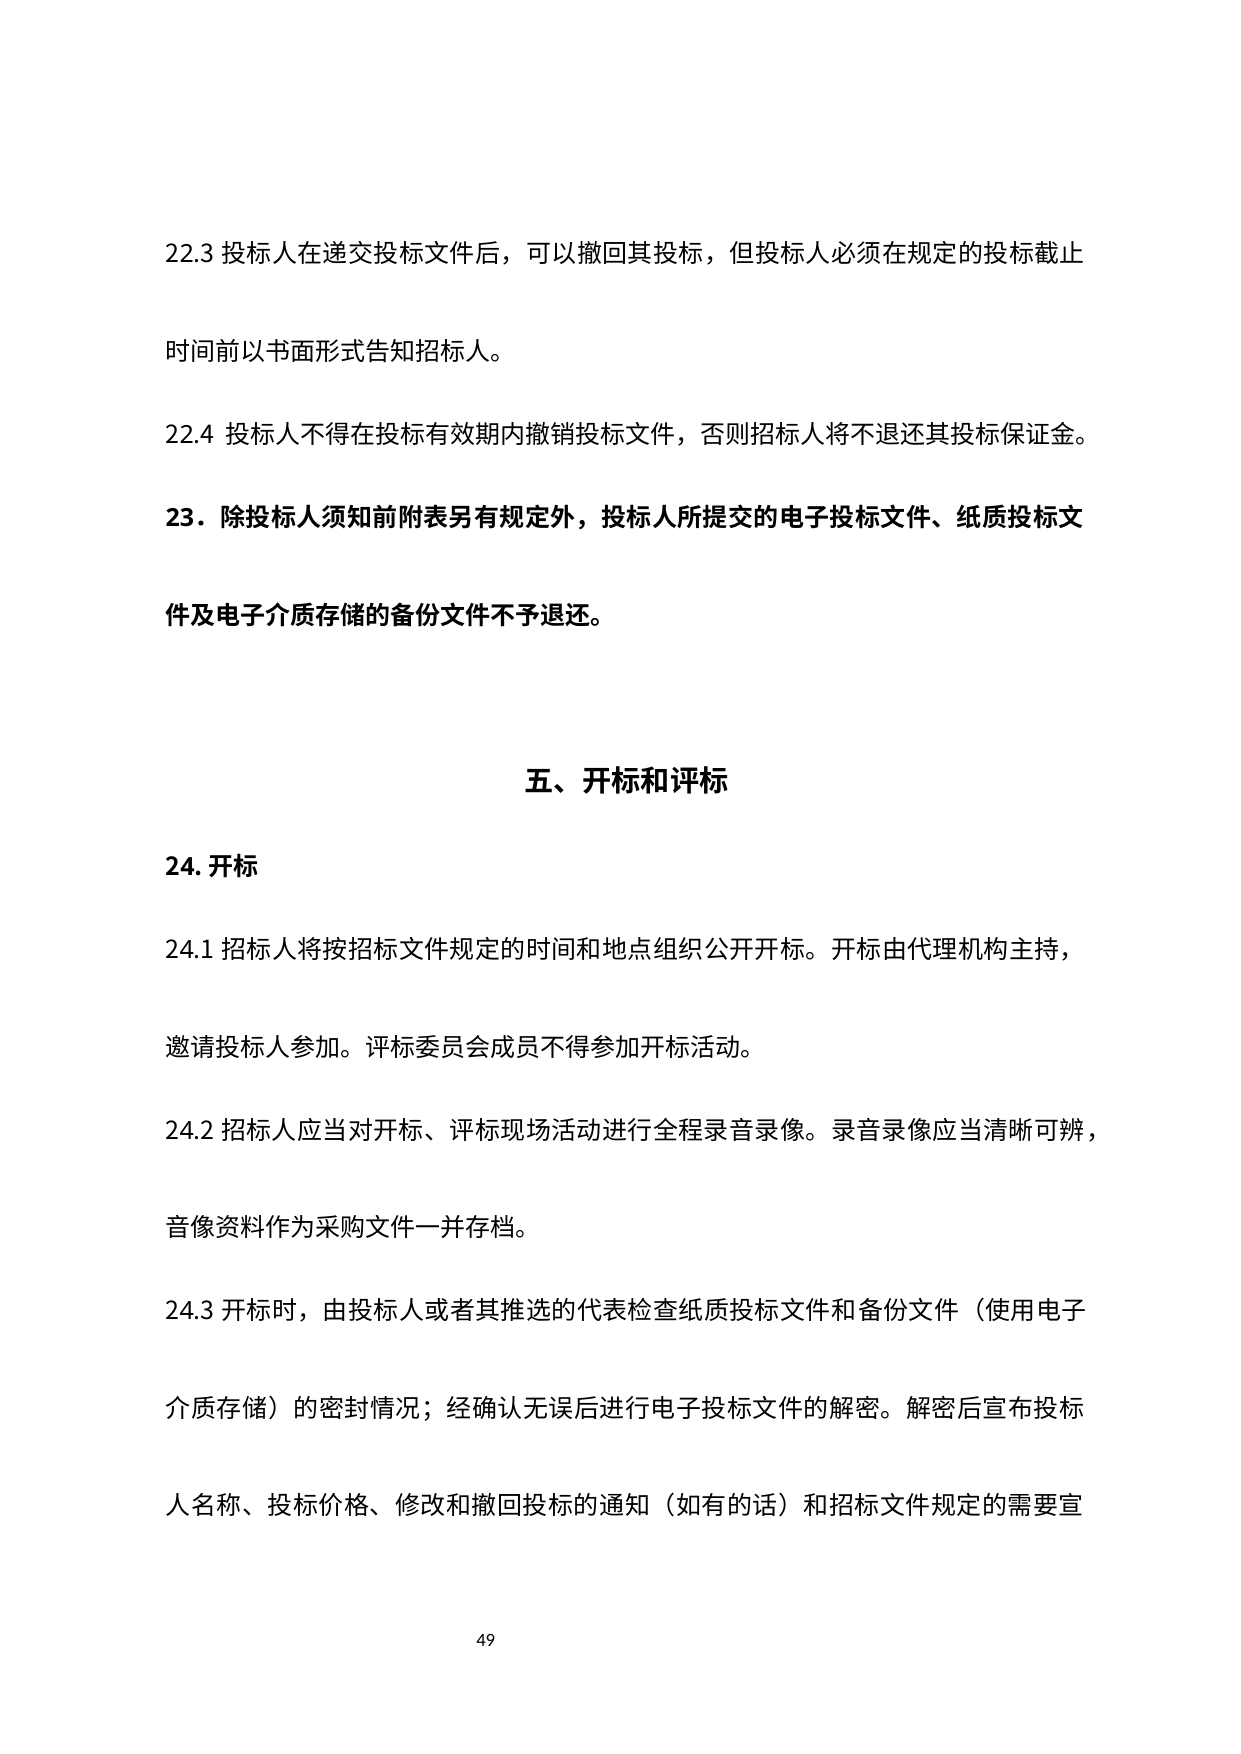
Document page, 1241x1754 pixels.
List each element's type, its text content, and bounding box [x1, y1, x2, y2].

text 23．除投标人须知前附表另有规定外，投标人所提交的电子投标文件、纸质投标文件及电子介质存储的备份文件不予退还。 [165, 483, 1087, 646]
text 22.4 投标人不得在投标有效期内撤销投标文件，否则招标人将不退还其投标保证金。 [165, 400, 1087, 465]
text 24.2 招标人应当对开标、评标现场活动进行全程录音录像。录音录像应当清晰可辨，音像资料作为采购文件一并存档。 [165, 1096, 1087, 1258]
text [165, 1276, 1087, 1536]
text 22.3 投标人在递交投标文件后，可以撤回其投标，但投标人必须在规定的投标截止时间前以书面形式告知招标人。 [165, 219, 1087, 382]
text 24.1 招标人将按招标文件规定的时间和地点组织公开开标。开标由代理机构主持，邀请投标人参加。评标委员会成员不得参加开标活动。 [165, 915, 1087, 1078]
text 24. 开标 [165, 832, 1087, 897]
text 五、开标和评标 [165, 746, 1087, 811]
